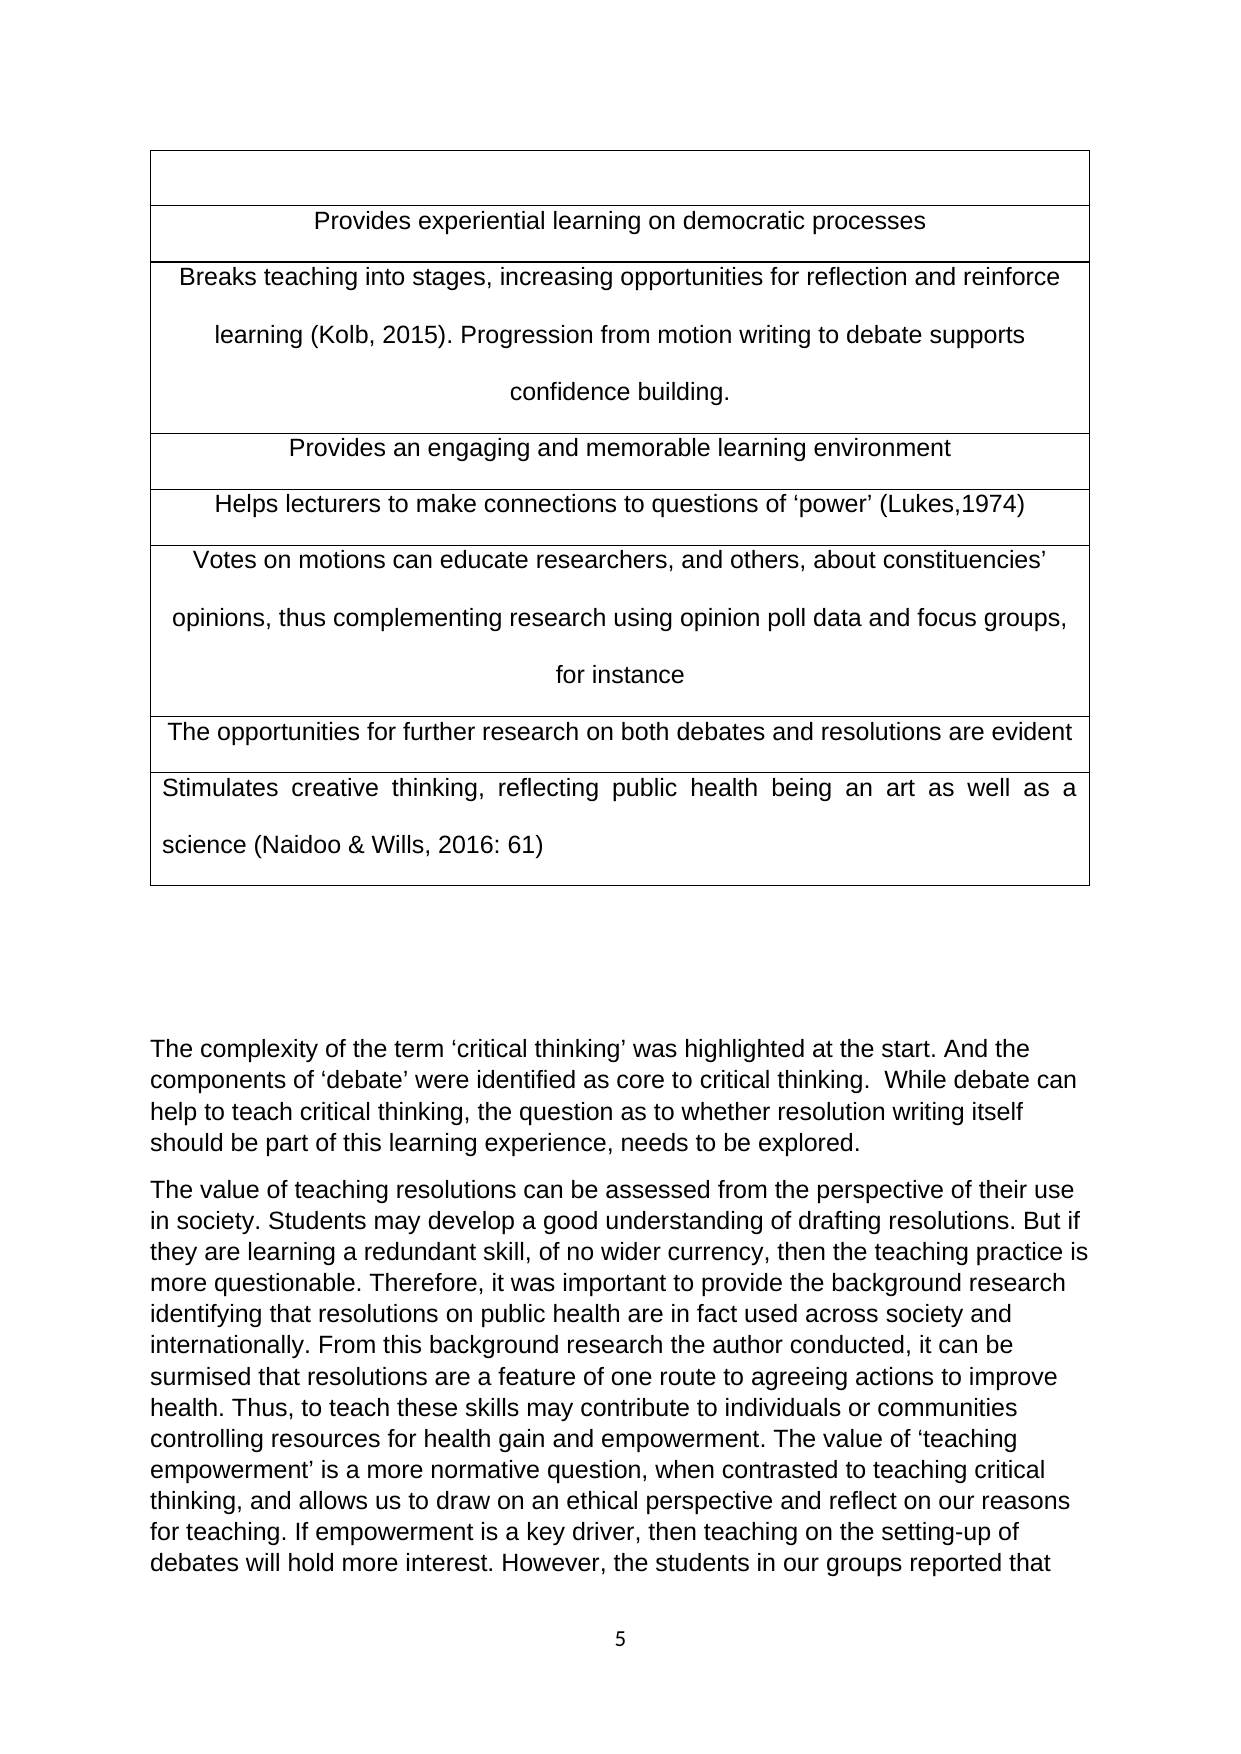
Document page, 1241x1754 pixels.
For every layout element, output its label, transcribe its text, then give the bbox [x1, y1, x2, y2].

table_cell Stimulates creative thinking, reflecting public health being an art as well as a science (Naidoo & Wills, 2016: 61) [151, 773, 1089, 885]
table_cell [151, 151, 1089, 205]
table_cell Breaks teaching into stages, increasing opportunities for reflection and reinforce learning (Kolb, 2015). Progression from motion writing to debate supports confidence building. [151, 263, 1089, 432]
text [150, 1175, 1090, 1577]
table_cell Provides experiential learning on democratic processes [151, 206, 1089, 261]
table_cell Helps lecturers to make connections to questions of ‘power’ (Lukes,1974) [151, 490, 1089, 544]
text The complexity of the term ‘critical thinking’ was highlighted at the start. And the components of ‘debate’ were identified as core to critical thinking. While debate can help to teach critical thinking, the question as to whether resolution writing itself should be part of this learning experience, needs to be explored. [150, 1034, 1090, 1156]
table_cell Votes on motions can educate researchers, and others, about constituencies’ opinions, thus complementing research using opinion poll data and focus groups, for instance [151, 546, 1089, 716]
table_cell The opportunities for further research on both debates and resolutions are evident [151, 717, 1089, 772]
table_cell Provides an engaging and memorable learning environment [151, 434, 1089, 488]
